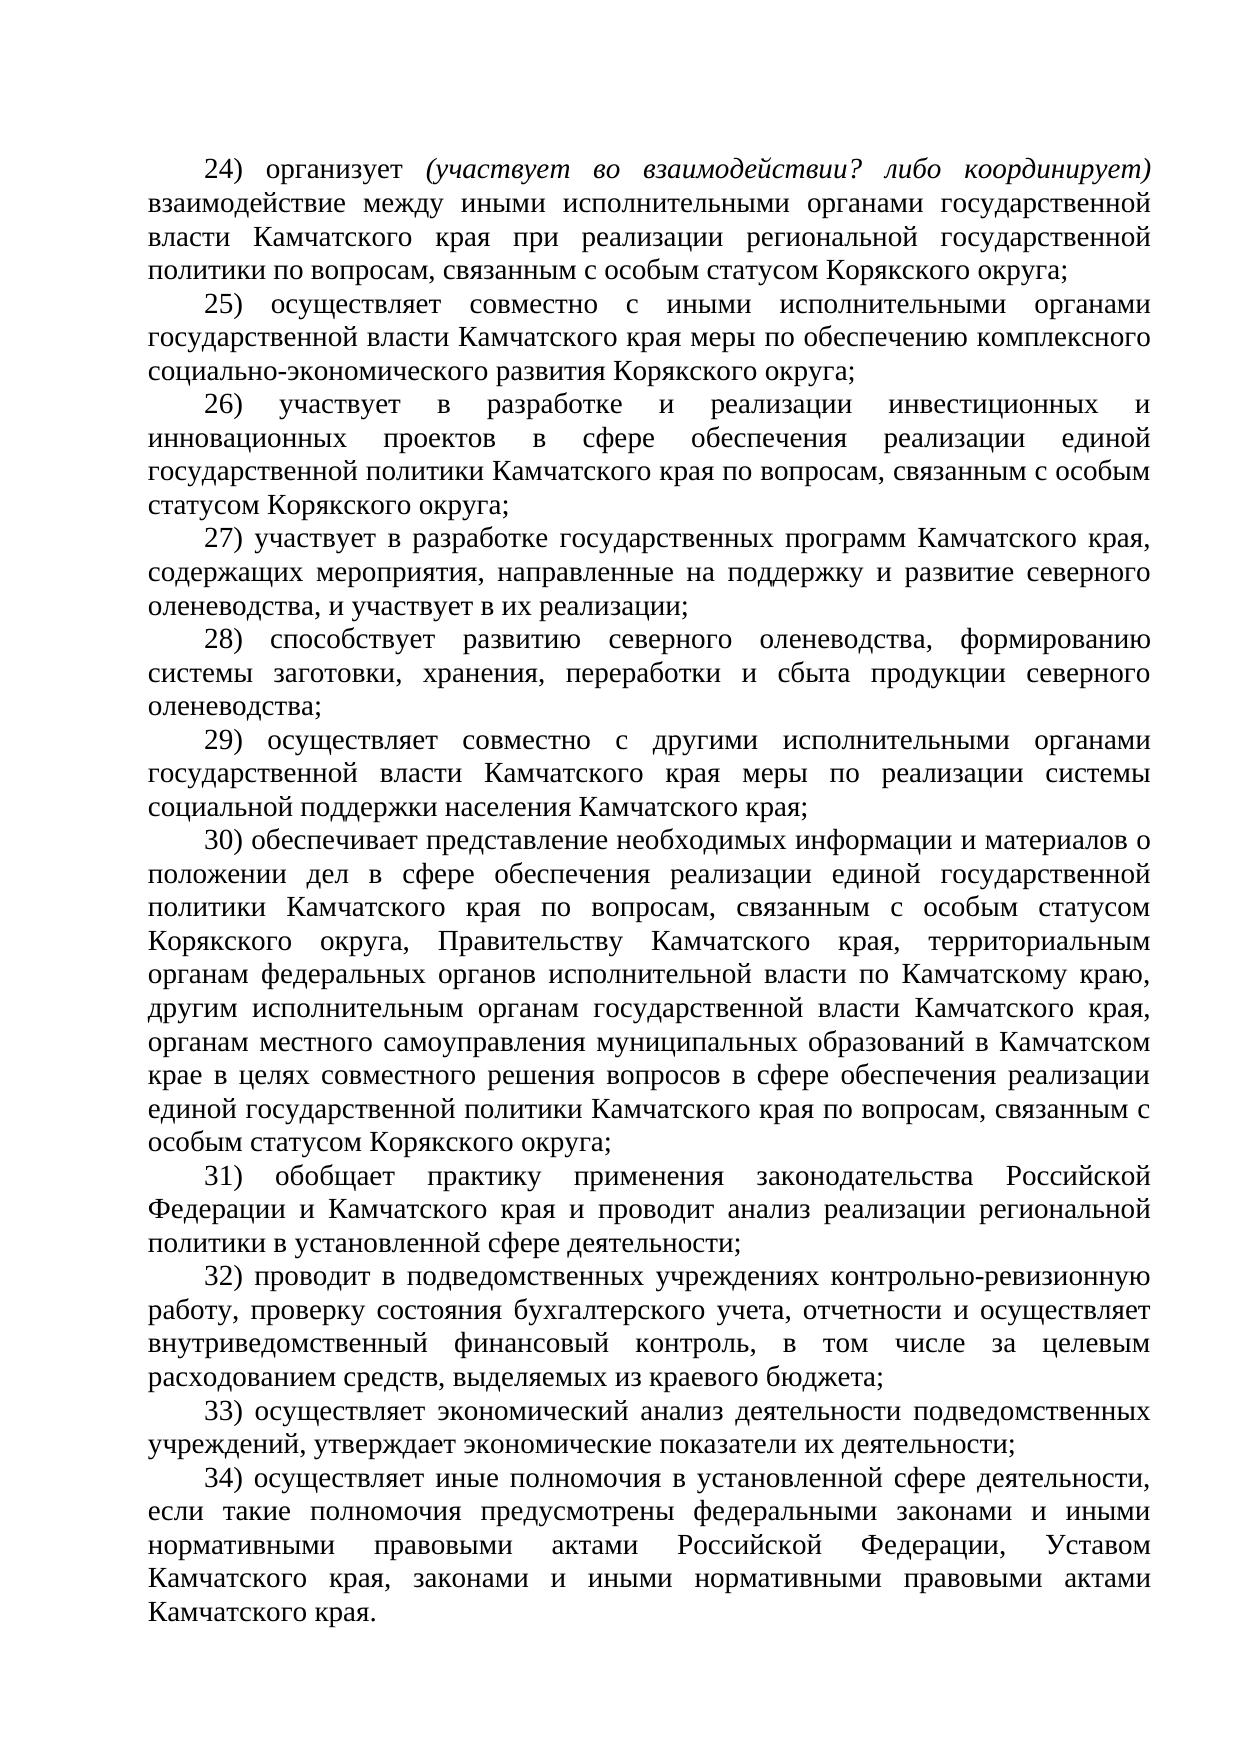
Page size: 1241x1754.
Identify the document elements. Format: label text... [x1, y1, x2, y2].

text 31) обобщает практику применения законодательства Российской Федерации и Камчатского края и проводит анализ реализации региональной политики в установленной сфере деятельности; [148, 1158, 1152, 1258]
text 24) организует (участвует во взаимодействии? либо координирует) взаимодействие между иными исполнительными органами государственной власти Камчатского края при реализации региональной государственной политики по вопросам, связанным с особым статусом Корякского округа; [148, 152, 1152, 286]
text 26) участвует в разработке и реализации инвестиционных и инновационных проектов в сфере обеспечения реализации единой государственной политики Камчатского края по вопросам, связанным с особым статусом Корякского округа; [148, 386, 1152, 521]
text 32) проводит в подведомственных учреждениях контрольно-ревизионную работу, проверку состояния бухгалтерского учета, отчетности и осуществляет внутриведомственный финансовый контроль, в том числе за целевым расходованием средств, выделяемых из краевого бюджета; [148, 1258, 1152, 1393]
text 27) участвует в разработке государственных программ Камчатского края, содержащих мероприятия, направленные на поддержку и развитие северного оленеводства, и участвует в их реализации; [148, 521, 1152, 621]
text 28) способствует развитию северного оленеводства, формированию системы заготовки, хранения, переработки и сбыта продукции северного оленеводства; [148, 621, 1152, 722]
text 29) осуществляет совместно с другими исполнительными органами государственной власти Камчатского края меры по реализации системы социальной поддержки населения Камчатского края; [148, 722, 1152, 822]
text 34) осуществляет иные полномочия в установленной сфере деятельности, если такие полномочия предусмотрены федеральными законами и иными нормативными правовыми актами Российской Федерации, Уставом Камчатского края, законами и иными нормативными правовыми актами Камчатского края. [148, 1460, 1152, 1627]
text 30) обеспечивает представление необходимых информации и материалов о положении дел в сфере обеспечения реализации единой государственной политики Камчатского края по вопросам, связанным с особым статусом Корякского округа, Правительству Камчатского края, территориальным органам федеральных органов исполнительной власти по Камчатскому краю, другим исполнительным органам государственной власти Камчатского края, органам местного самоуправления муниципальных образований в Камчатском крае в целях совместного решения вопросов в сфере обеспечения реализации единой государственной политики Камчатского края по вопросам, связанным с особым статусом Корякского округа; [148, 822, 1152, 1158]
text 33) осуществляет экономический анализ деятельности подведомственных учреждений, утверждает экономические показатели их деятельности; [148, 1393, 1152, 1460]
text 25) осуществляет совместно с иными исполнительными органами государственной власти Камчатского края меры по обеспечению комплексного социально-экономического развития Корякского округа; [148, 286, 1152, 386]
